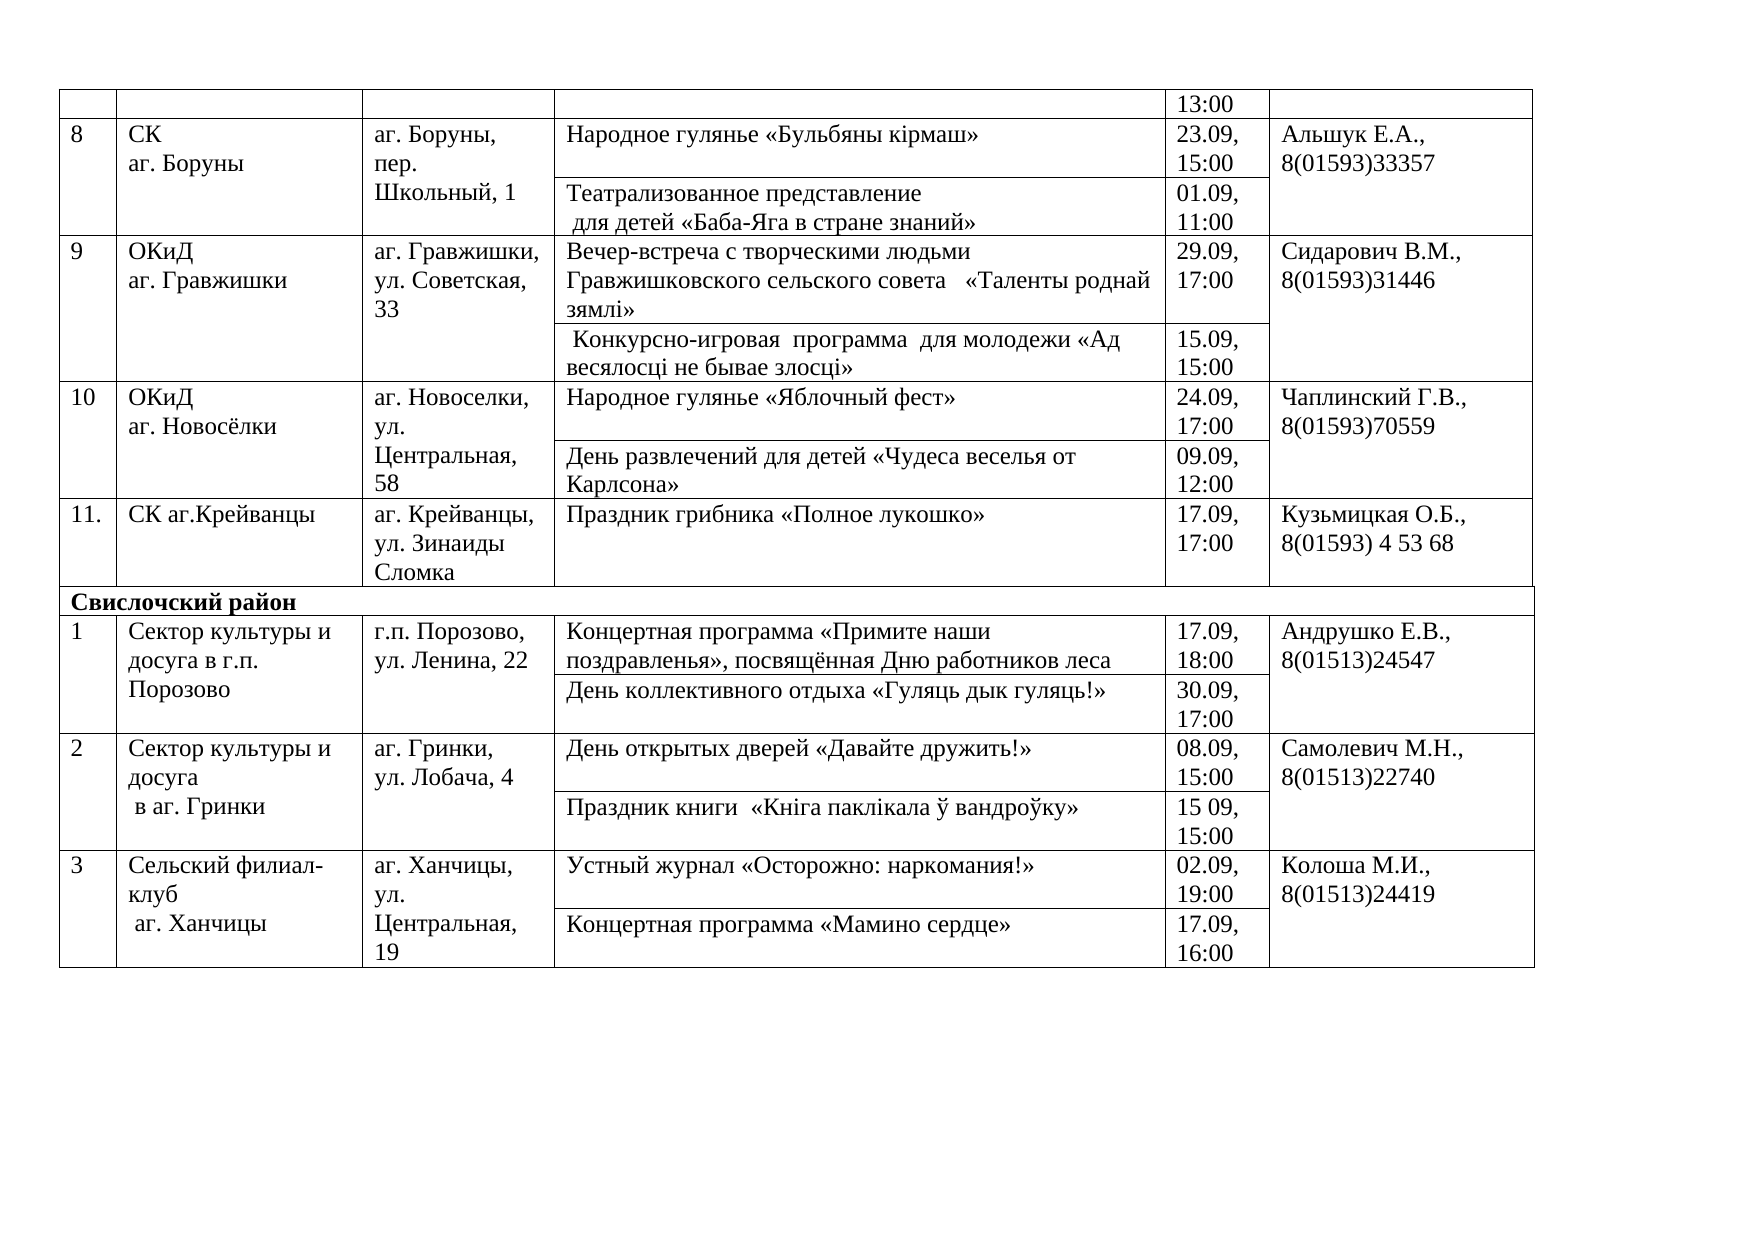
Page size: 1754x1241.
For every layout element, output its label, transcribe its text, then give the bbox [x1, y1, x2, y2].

table_cell Сельский филиал-клуб аг. Ханчицы [117, 851, 362, 967]
table_cell Народное гулянье «Бульбяны кірмаш» [555, 119, 1165, 177]
table_cell 1 [60, 616, 116, 732]
table_cell аг. Гринки, ул. Лобача, 4 [363, 734, 554, 849]
table_cell Андрушко Е.В., 8(01513)24547 [1270, 616, 1534, 732]
table_cell ОКиД аг. Новосёлки [117, 382, 362, 498]
table_cell 15 09, 15:00 [1166, 792, 1269, 849]
table_cell Народное гулянье «Яблочный фест» [555, 382, 1165, 440]
table_cell 30.09, 17:00 [1166, 675, 1269, 732]
table_cell Праздник книги «Кніга паклікала ў вандроўку» [555, 792, 1165, 849]
table_cell Чаплинский Г.В., 8(01593)70559 [1270, 382, 1532, 498]
table_cell Колоша М.И., 8(01513)24419 [1270, 851, 1534, 967]
table_cell 17.09, 16:00 [1166, 909, 1269, 967]
table_cell День развлечений для детей «Чудеса веселья от Карлсона» [555, 441, 1165, 498]
table_cell Самолевич М.Н., 8(01513)22740 [1270, 734, 1534, 849]
table_cell День открытых дверей «Давайте дружить!» [555, 734, 1165, 791]
table_cell ОКиД аг. Гравжишки [117, 236, 362, 381]
table_cell аг. Новоселки, ул. Центральная, 58 [363, 382, 554, 498]
table_cell 30.09, 13:00 [1166, 90, 1269, 118]
table_cell 10 [60, 382, 116, 498]
table_cell День коллективного отдыха «Гуляць дык гуляць!» [555, 675, 1165, 732]
table_cell Вечер-встреча с творческими людьми Гравжишковского сельского совета «Таленты роднай зямлі» [555, 236, 1165, 323]
table_cell аг. Ханчицы, ул. Центральная, 19 [363, 851, 554, 967]
table_cell 3 [60, 851, 116, 967]
table_cell Концертная программа «Мамино сердце» [555, 909, 1165, 967]
table_cell 24.09, 17:00 [1166, 382, 1269, 440]
table_cell Кузьмицкая О.Б., 8(01593) 4 53 68 [1270, 499, 1532, 586]
table_cell Сидарович В.М., 8(01593)31446 [1270, 236, 1532, 381]
table_cell Свислочский район [60, 587, 1534, 615]
table_cell СК аг. Боруны [117, 119, 362, 235]
table_cell Сектор культуры и досуга в г.п. Порозово [117, 616, 362, 732]
table_cell 09.09, 12:00 [1166, 441, 1269, 498]
table_cell 01.09, 11:00 [1166, 178, 1269, 235]
table_cell г.п. Порозово, ул. Ленина, 22 [363, 616, 554, 732]
table_cell Альшук Е.А., 8(01593)33357 [1270, 119, 1532, 235]
table_cell 08.09, 15:00 [1166, 734, 1269, 791]
table_cell 17.09, 17:00 [1166, 499, 1269, 586]
table_cell аг. Боруны, пер. Школьный, 1 [363, 119, 554, 235]
table_cell 17.09, 18:00 [1166, 616, 1269, 674]
table_cell 23.09, 15:00 [1166, 119, 1269, 177]
table_cell 11. [60, 499, 116, 586]
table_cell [555, 90, 1165, 118]
table_cell Устный журнал «Осторожно: наркомания!» [555, 851, 1165, 908]
table_cell Сектор культуры и досуга в аг. Гринки [117, 734, 362, 849]
table_cell 02.09, 19:00 [1166, 851, 1269, 908]
table_cell 15.09, 15:00 [1166, 324, 1269, 381]
table_cell аг. Гравжишки, ул. Советская, 33 [363, 236, 554, 381]
table_cell Праздник грибника «Полное лукошко» [555, 499, 1165, 586]
table_cell 29.09, 17:00 [1166, 236, 1269, 323]
table_cell Концертная программа «Примите наши поздравленья», посвящённая Дню работников леса [555, 616, 1165, 674]
table_cell Театрализованное представление для детей «Баба-Яга в стране знаний» [555, 178, 1165, 235]
table_cell аг. Крейванцы, ул. Зинаиды Сломка [363, 499, 554, 586]
table_cell Конкурсно-игровая программа для молодежи «Ад весялосці не бывае злосці» [555, 324, 1165, 381]
table_cell 8 [60, 119, 116, 235]
table_cell СК аг.Крейванцы [117, 499, 362, 586]
table_cell 9 [60, 236, 116, 381]
table_cell 2 [60, 734, 116, 849]
